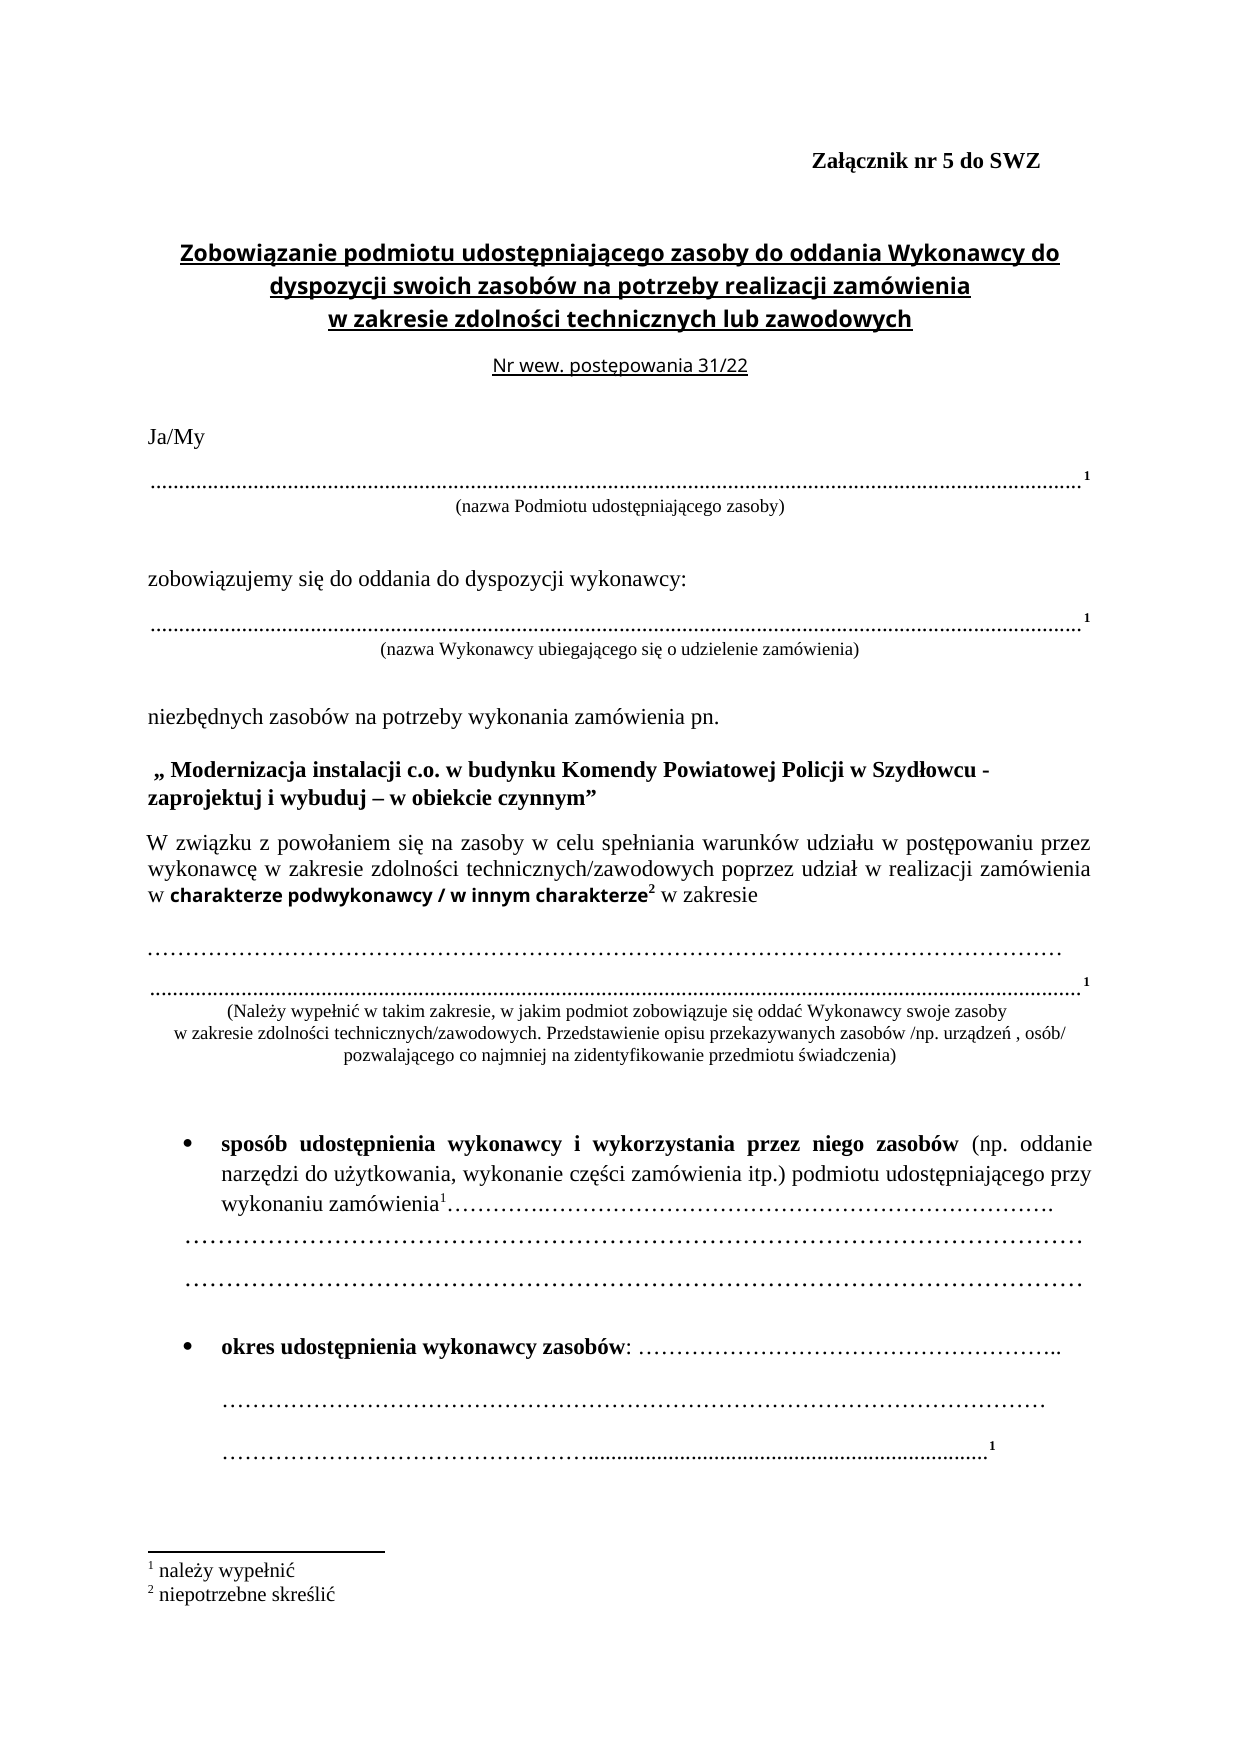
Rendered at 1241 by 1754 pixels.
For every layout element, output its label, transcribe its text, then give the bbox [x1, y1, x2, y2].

text zobowiązujemy się do oddania do dyspozycji wykonawcy: [148, 565, 1093, 592]
text ……………………………………………………………………………………………………………………………………………………………………………………………… [184, 1220, 1093, 1292]
list sposób udostępnienia wykonawcy i wykorzystania przez niego zasobów (np. oddanie narzędzi do użytkowania, wykonanie części zamówienia itp.) podmiotu udostępniającego przy wykonaniu zamówienia1………….…………………………………………………………. [184, 1130, 1093, 1216]
text ................................................................................................................................................................... (nazwa Podmiotu udostępniającego zasoby) [148, 467, 1093, 547]
text Nr wew. postępowania 31/22 [148, 353, 1093, 378]
text ………………………………………………………………………………………………………… [146, 934, 1093, 961]
text niezbędnych zasobów na potrzeby wykonania zamówienia pn. [148, 703, 1093, 730]
text ...................................................................................................................................................................1 [146, 974, 1093, 1000]
text (Należy wypełnić w takim zakresie, w jakim podmiot zobowiązuje się oddać Wykonawcy swoje zasoby w zakresie zdolności technicznych/zawodowych. Przedstawienie opisu przekazywanych zasobów /np. urządzeń , osób/ pozwalającego co najmniej na zidentyfikowanie przedmiotu świadczenia) [146, 1000, 1093, 1065]
text „ Modernizacja instalacji c.o. w budynku Komendy Powiatowej Policji w Szydłowcu - zaprojektuj i wybuduj – w obiekcie czynnym” [148, 756, 1093, 810]
list ……………………………………………………………………………………………… [221, 1386, 1093, 1412]
list Załącznik nr 5 do SWZ [811, 148, 1093, 174]
list …………………………………………......................................................................1 [221, 1438, 1093, 1465]
list okres udostępnienia wykonawcy zasobów: ……………………………………………….. [184, 1333, 1093, 1359]
text Zobowiązanie podmiotu udostępniającego zasoby do oddania Wykonawcy do dyspozycji swoich zasobów na potrzeby realizacji zamówienia w zakresie zdolności technicznych lub zawodowych [148, 237, 1093, 334]
text W związku z powołaniem się na zasoby w celu spełniania warunków udziału w postępowaniu przez wykonawcę w zakresie zdolności technicznych/zawodowych poprzez udział w realizacji zamówienia w charakterze podwykonawcy / w innym charakterze w zakresie [146, 829, 1093, 908]
text ...................................................................................................................................................................1 (nazwa Wykonawcy ubiegającego się o udzielenie zamówienia) [148, 610, 1093, 659]
text Ja/My [148, 423, 1093, 449]
